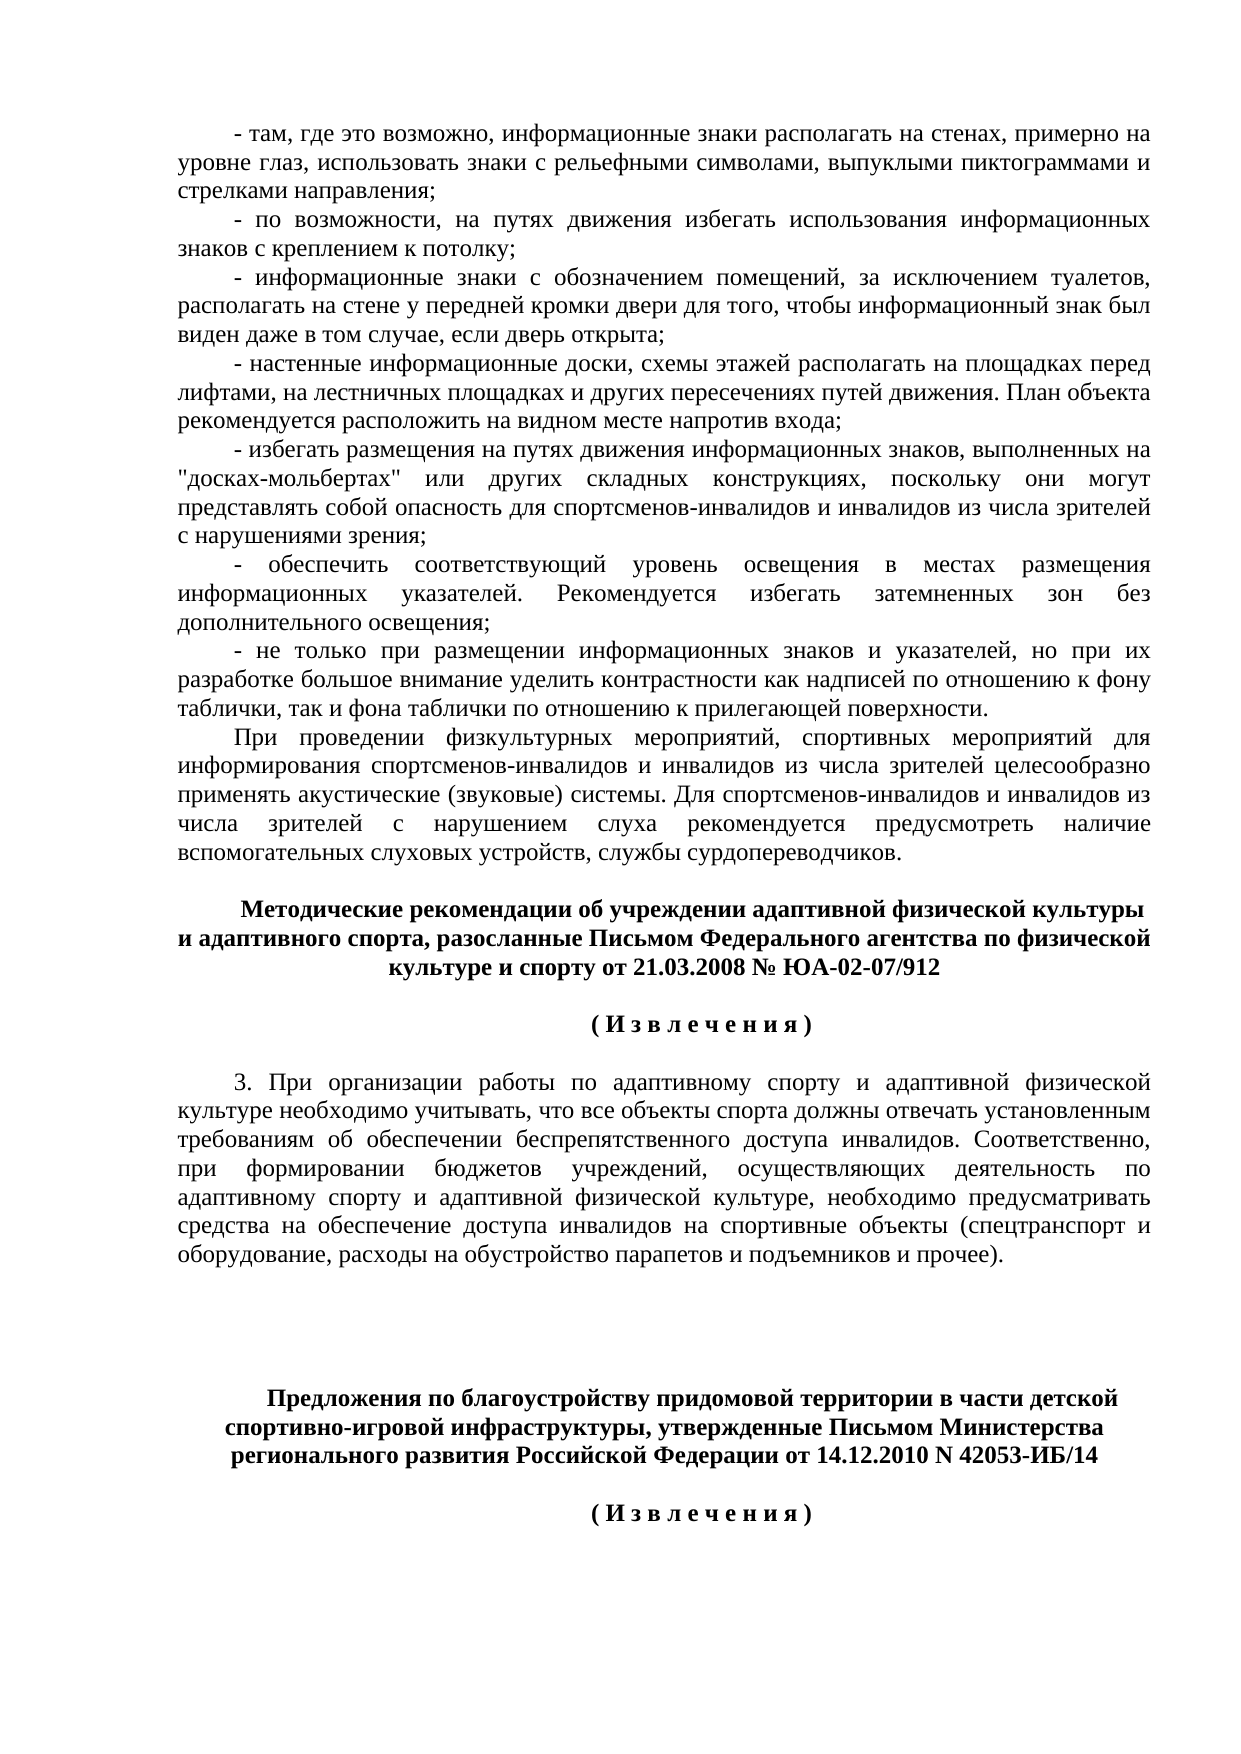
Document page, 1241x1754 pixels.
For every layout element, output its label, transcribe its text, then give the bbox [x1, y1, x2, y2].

text ( И з в л е ч е н и я ) [177, 1498, 1152, 1527]
text При проведении физкультурных мероприятий, спортивных мероприятий для информирования спортсменов-инвалидов и инвалидов из числа зрителей целесообразно применять акустические (звуковые) системы. Для спортсменов-инвалидов и инвалидов из числа зрителей с нарушением слуха рекомендуется предусмотреть наличие вспомогательных слуховых устройств, службы сурдопереводчиков. [177, 722, 1152, 866]
text Методические рекомендации об учреждении адаптивной физической культуры и адаптивного спорта, разосланные Письмом Федерального агентства по физической культуре и спорту от 21.03.2008 № ЮА-02-07/912 [177, 894, 1152, 981]
text - информационные знаки с обозначением помещений, за исключением туалетов, располагать на стене у передней кромки двери для того, чтобы информационный знак был виден даже в том случае, если дверь открыта; [177, 262, 1152, 348]
text ( И з в л е ч е н и я ) [177, 1009, 1152, 1038]
text Предложения по благоустройству придомовой территории в части детской спортивно-игровой инфраструктуры, утвержденные Письмом Министерства регионального развития Российской Федерации от 14.12.2010 N 42053-ИБ/14 [177, 1383, 1152, 1469]
text 3. При организации работы по адаптивному спорту и адаптивной физической культуре необходимо учитывать, что все объекты спорта должны отвечать установленным требованиям об обеспечении беспрепятственного доступа инвалидов. Соответственно, при формировании бюджетов учреждений, осуществляющих деятельность по адаптивному спорту и адаптивной физической культуре, необходимо предусматривать средства на обеспечение доступа инвалидов на спортивные объекты (спецтранспорт и оборудование, расходы на обустройство парапетов и подъемников и прочее). [177, 1067, 1152, 1268]
text - не только при размещении информационных знаков и указателей, но при их разработке большое внимание уделить контрастности как надписей по отношению к фону таблички, так и фона таблички по отношению к прилегающей поверхности. [177, 636, 1152, 722]
text - настенные информационные доски, схемы этажей располагать на площадках перед лифтами, на лестничных площадках и других пересечениях путей движения. План объекта рекомендуется расположить на видном месте напротив входа; [177, 348, 1152, 434]
text - обеспечить соответствующий уровень освещения в местах размещения информационных указателей. Рекомендуется избегать затемненных зон без дополнительного освещения; [177, 549, 1152, 636]
text - избегать размещения на путях движения информационных знаков, выполненных на "досках-мольбертах" или других складных конструкциях, поскольку они могут представлять собой опасность для спортсменов-инвалидов и инвалидов из числа зрителей с нарушениями зрения; [177, 434, 1152, 549]
text - там, где это возможно, информационные знаки располагать на стенах, примерно на уровне глаз, использовать знаки с рельефными символами, выпуклыми пиктограммами и стрелками направления; [177, 118, 1152, 204]
text - по возможности, на путях движения избегать использования информационных знаков с креплением к потолку; [177, 204, 1152, 262]
